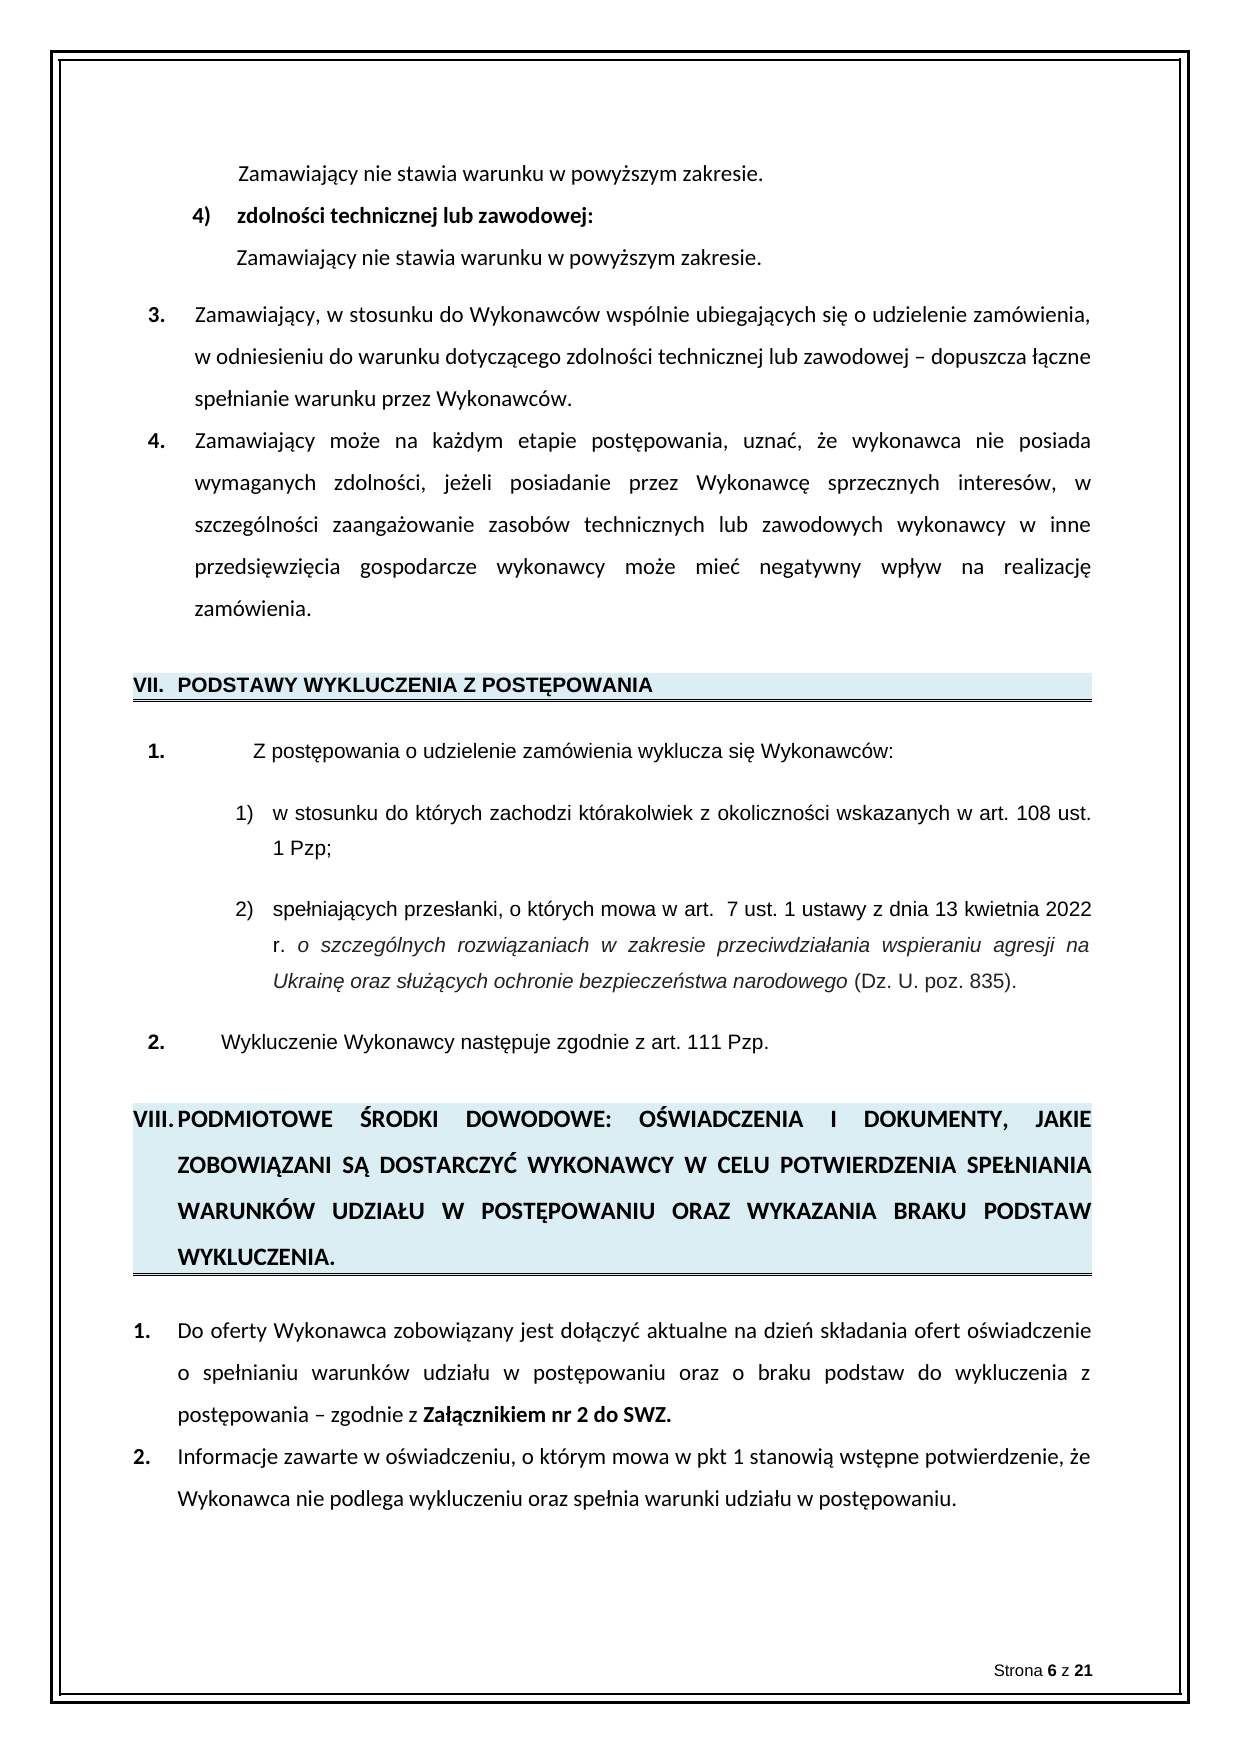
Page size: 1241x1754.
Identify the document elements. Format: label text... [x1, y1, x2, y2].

list PODMIOTOWE ŚRODKI DOWODOWE: OŚWIADCZENIA I DOKUMENTY, JAKIE ZOBOWIĄZANI SĄ DOSTARCZYĆ WYKONAWCY W CELU POTWIERDZENIA SPEŁNIANIA WARUNKÓW UDZIAŁU W POSTĘPOWANIU ORAZ WYKAZANIA BRAKU PODSTAW WYKLUCZENIA. [133, 1103, 1092, 1273]
list Z postępowania o udzielenie zamówienia wyklucza się Wykonawców: [148, 739, 1092, 763]
list spełniających przesłanki, o których mowa w art. 7 ust. 1 ustawy z dnia 13 kwietnia 2022 r. o szczególnych rozwiązaniach w zakresie przeciwdziałania wspieraniu agresji na Ukrainę oraz służących ochronie bezpieczeństwa narodowego (Dz. U. poz. 835). [235, 897, 1092, 993]
list w stosunku do których zachodzi którakolwiek z okoliczności wskazanych w art. 108 ust. 1 Pzp; [235, 800, 1092, 860]
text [238, 159, 1090, 187]
list Wykluczenie Wykonawcy następuje zgodnie z art. 111 Pzp. [148, 1030, 1092, 1054]
list Informacje zawarte w oświadczeniu, o którym mowa w pkt 1 stanowią wstępne potwierdzenie, że Wykonawca nie podlega wykluczeniu oraz spełnia warunki udziału w postępowaniu. [133, 1442, 1092, 1512]
list Zamawiający może na każdym etapie postępowania, uznać, że wykonawca nie posiada wymaganych zdolności, jeżeli posiadanie przez Wykonawcę sprzecznych interesów, w szczególności zaangażowanie zasobów technicznych lub zawodowych wykonawcy w inne przedsięwzięcia gospodarcze wykonawcy może mieć negatywny wpływ na realizację zamówienia. [148, 426, 1092, 622]
list Do oferty Wykonawca zobowiązany jest dołączyć aktualne na dzień składania ofert oświadczenie o spełnianiu warunków udziału w postępowaniu oraz o braku podstaw do wykluczenia z postępowania – zgodnie z Załącznikiem nr 2 do SWZ. [133, 1317, 1092, 1428]
list Zamawiający, w stosunku do Wykonawców wspólnie ubiegających się o udzielenie zamówienia, w odniesieniu do warunku dotyczącego zdolności technicznej lub zawodowej – dopuszcza łączne spełnianie warunku przez Wykonawców. [148, 300, 1092, 412]
list PODSTAWY WYKLUCZENIA Z POSTĘPOWANIA [133, 673, 1092, 699]
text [236, 243, 1092, 271]
list zdolności technicznej lub zawodowej: [192, 201, 1090, 229]
